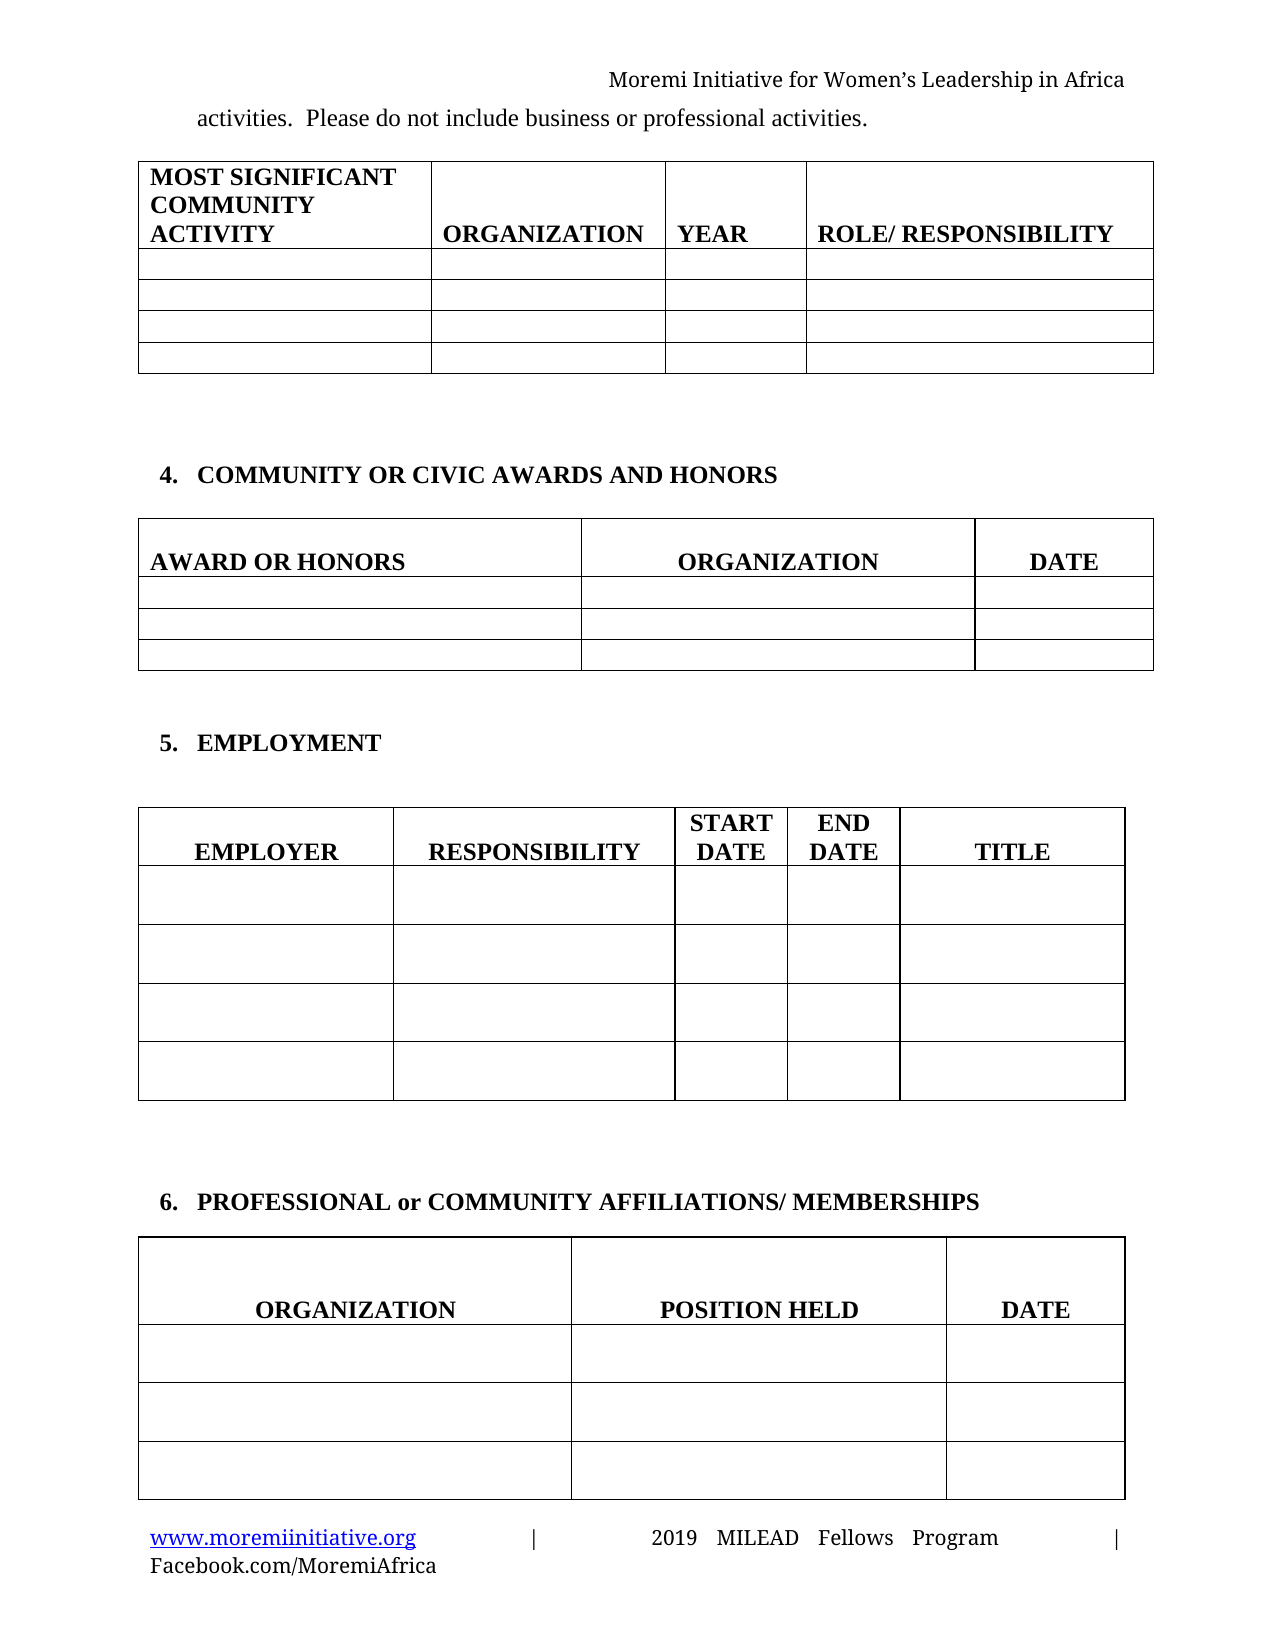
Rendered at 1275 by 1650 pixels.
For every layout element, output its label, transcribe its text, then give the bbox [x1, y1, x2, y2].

table_cell [788, 925, 899, 982]
table_cell [901, 925, 1124, 982]
table_cell [432, 343, 665, 373]
table_cell [976, 609, 1153, 639]
table_header EMPLOYER [139, 808, 393, 865]
table_cell [582, 640, 974, 670]
table_header AWARD OR HONORS [139, 519, 581, 576]
table_header END DATE [788, 808, 899, 865]
table_cell [666, 343, 806, 373]
table_cell [807, 311, 1153, 342]
table_cell [947, 1383, 1124, 1441]
table_cell [572, 1442, 946, 1499]
list EMPLOYMENT [159, 728, 1125, 757]
table_cell [666, 280, 806, 310]
table_cell [432, 311, 665, 342]
table_cell [901, 984, 1124, 1041]
table_header ROLE/ RESPONSIBILITY [807, 162, 1153, 248]
table_cell [582, 609, 974, 639]
table_cell [976, 577, 1153, 607]
table_cell [139, 1042, 393, 1099]
table_cell [139, 1442, 571, 1499]
table_cell [666, 249, 806, 279]
table_cell [676, 866, 787, 924]
table_cell [432, 280, 665, 310]
table_header POSITION HELD [572, 1238, 946, 1324]
table_cell [139, 925, 393, 982]
table_cell [139, 1383, 571, 1441]
table_cell [139, 343, 431, 373]
table_cell [572, 1325, 946, 1382]
table_cell [788, 984, 899, 1041]
table_cell [572, 1383, 946, 1441]
table_header MOST SIGNIFICANT COMMUNITY ACTIVITY [139, 162, 431, 248]
table_cell [788, 1042, 899, 1099]
table_cell [947, 1442, 1124, 1499]
table_cell [139, 311, 431, 342]
table_header DATE [947, 1238, 1124, 1324]
table_cell [139, 280, 431, 310]
table_cell [976, 640, 1153, 670]
table_header ORGANIZATION [582, 519, 974, 576]
table_cell [901, 866, 1124, 924]
table_cell [139, 984, 393, 1041]
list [159, 103, 1125, 132]
table_cell [394, 925, 674, 982]
table_cell [394, 984, 674, 1041]
table_cell [901, 1042, 1124, 1099]
table_cell [139, 640, 581, 670]
table_cell [807, 343, 1153, 373]
table_cell [139, 1325, 571, 1382]
table_cell [807, 249, 1153, 279]
table_cell [676, 984, 787, 1041]
table_cell [582, 577, 974, 607]
table_cell [676, 925, 787, 982]
table_cell [394, 866, 674, 924]
table_cell [139, 866, 393, 924]
table_header RESPONSIBILITY [394, 808, 674, 865]
table_cell [139, 609, 581, 639]
table_header TITLE [901, 808, 1124, 865]
table_cell [432, 249, 665, 279]
table_cell [139, 577, 581, 607]
list COMMUNITY OR CIVIC AWARDS AND HONORS [159, 460, 1125, 489]
table_cell [676, 1042, 787, 1099]
table_header YEAR [666, 162, 806, 248]
table_cell [666, 311, 806, 342]
table_cell [139, 249, 431, 279]
table_cell [394, 1042, 674, 1099]
table_cell [947, 1325, 1124, 1382]
table_header ORGANIZATION [432, 162, 665, 248]
table_cell [788, 866, 899, 924]
table_header ORGANIZATION [139, 1238, 571, 1324]
list PROFESSIONAL or COMMUNITY AFFILIATIONS/ MEMBERSHIPS [159, 1187, 1125, 1216]
table_header START DATE [676, 808, 787, 865]
table_header DATE [976, 519, 1153, 576]
table_cell [807, 280, 1153, 310]
